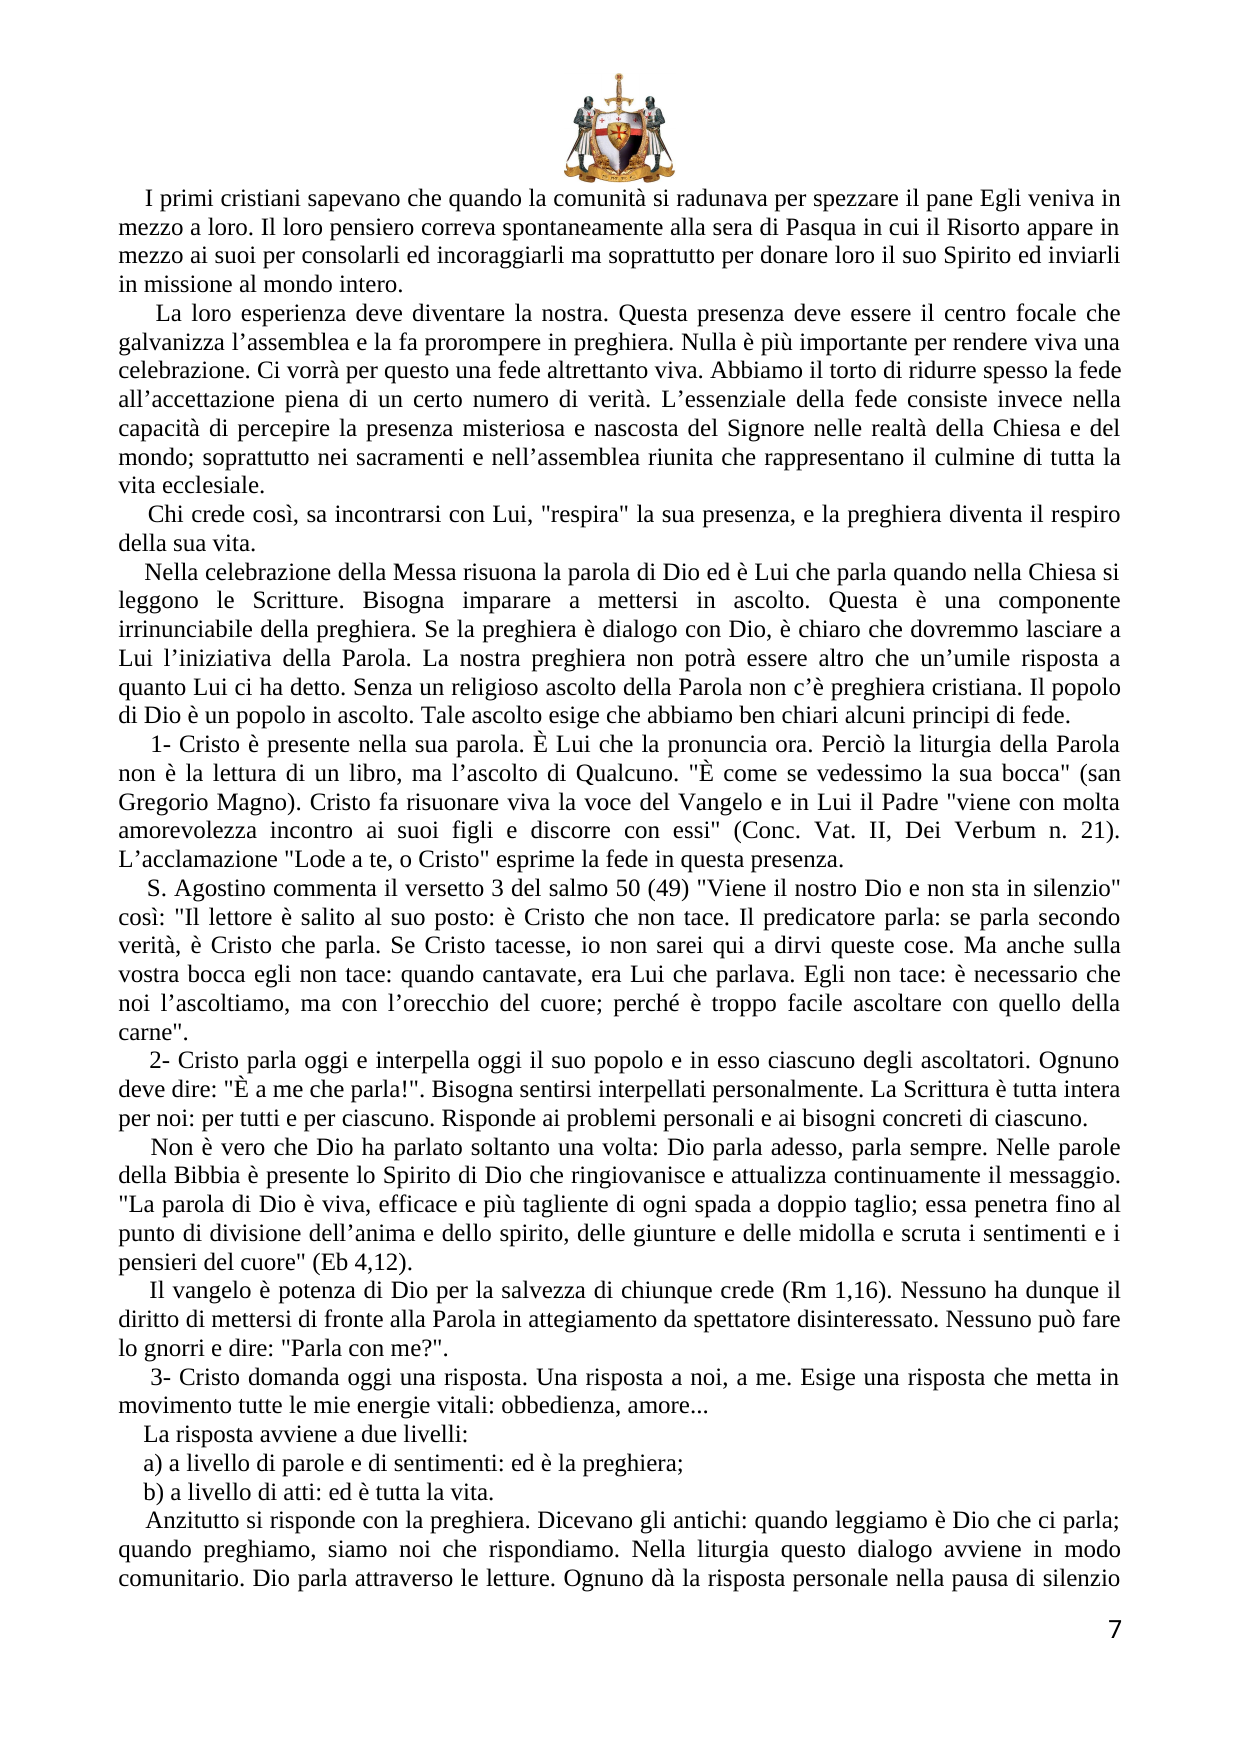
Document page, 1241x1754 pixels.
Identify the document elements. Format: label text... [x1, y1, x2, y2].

text La loro esperienza deve diventare la nostra. Questa presenza deve essere il centro focale che galvanizza l’assemblea e la fa prorompere in preghiera. Nulla è più importante per rendere viva una celebrazione. Ci vorrà per questo una fede altrettanto viva. Abbiamo il torto di ridurre spesso la fede all’accettazione piena di un certo numero di verità. L’essenziale della fede consiste invece nella capacità di percepire la presenza misteriosa e nascosta del Signore nelle realtà della Chiesa e del mondo; soprattutto nei sacramenti e nell’assemblea riunita che rappresentano il culmine di tutta la vita ecclesiale. [118, 298, 1122, 499]
text a) a livello di parole e di sentimenti: ed è la preghiera; [118, 1448, 1122, 1477]
text La risposta avviene a due livelli: [118, 1419, 1122, 1448]
text S. Agostino commenta il versetto 3 del salmo 50 (49) "Viene il nostro Dio e non sta in silenzio" così: "Il lettore è salito al suo posto: è Cristo che non tace. Il predicatore parla: se parla secondo verità, è Cristo che parla. Se Cristo tacesse, io non sarei qui a dirvi queste cose. Ma anche sulla vostra bocca egli non tace: quando cantavate, era Lui che parlava. Egli non tace: è necessario che noi l’ascoltiamo, ma con l’orecchio del cuore; perché è troppo facile ascoltare con quello della carne". [118, 873, 1122, 1045]
text Non è vero che Dio ha parlato soltanto una volta: Dio parla adesso, parla sempre. Nelle parole della Bibbia è presente lo Spirito di Dio che ringiovanisce e attualizza continuamente il messaggio. "La parola di Dio è viva, efficace e più tagliente di ogni spada a doppio taglio; essa penetra fino al punto di divisione dell’anima e dello spirito, delle giunture e delle midolla e scruta i sentimenti e i pensieri del cuore" (Eb 4,12). [118, 1132, 1122, 1275]
text Il vangelo è potenza di Dio per la salvezza di chiunque crede (Rm 1,16). Nessuno ha dunque il diritto di mettersi di fronte alla Parola in attegiamento da spettatore disinteressato. Nessuno può fare lo gnorri e dire: "Parla con me?". [118, 1275, 1122, 1362]
text 1- Cristo è presente nella sua parola. È Lui che la pronuncia ora. Perciò la liturgia della Parola non è la lettura di un libro, ma l’ascolto di Qualcuno. "È come se vedessimo la sua bocca" (san Gregorio Magno). Cristo fa risuonare viva la voce del Vangelo e in Lui il Padre "viene con molta amorevolezza incontro ai suoi figli e discorre con essi" (Conc. Vat. II, Dei Verbum n. 21). L’acclamazione "Lode a te, o Cristo" esprime la fede in questa presenza. [118, 729, 1122, 873]
text Nella celebrazione della Messa risuona la parola di Dio ed è Lui che parla quando nella Chiesa si leggono le Scritture. Bisogna imparare a mettersi in ascolto. Questa è una componente irrinunciabile della preghiera. Se la preghiera è dialogo con Dio, è chiaro che dovremmo lasciare a Lui l’iniziativa della Parola. La nostra preghiera non potrà essere altro che un’umile risposta a quanto Lui ci ha detto. Senza un religioso ascolto della Parola non c’è preghiera cristiana. Il popolo di Dio è un popolo in ascolto. Tale ascolto esige che abbiamo ben chiari alcuni principi di fede. [118, 557, 1122, 729]
text b) a livello di atti: ed è tutta la vita. [118, 1477, 1122, 1505]
text Chi crede così, sa incontrarsi con Lui, "respira" la sua presenza, e la preghiera diventa il respiro della sua vita. [118, 499, 1122, 557]
text 2- Cristo parla oggi e interpella oggi il suo popolo e in esso ciascuno degli ascoltatori. Ognuno deve dire: "È a me che parla!". Bisogna sentirsi interpellati personalmente. La Scrittura è tutta intera per noi: per tutti e per ciascuno. Risponde ai problemi personali e ai bisogni concreti di ciascuno. [118, 1045, 1122, 1132]
text I primi cristiani sapevano che quando la comunità si radunava per spezzare il pane Egli veniva in mezzo a loro. Il loro pensiero correva spontaneamente alla sera di Pasqua in cui il Risorto appare in mezzo ai suoi per consolarli ed incoraggiarli ma soprattutto per donare loro il suo Spirito ed inviarli in missione al mondo intero. [118, 183, 1122, 298]
picture [563, 73, 677, 183]
text 3- Cristo domanda oggi una risposta. Una risposta a noi, a me. Esige una risposta che metta in movimento tutte le mie energie vitali: obbedienza, amore... [118, 1362, 1122, 1419]
